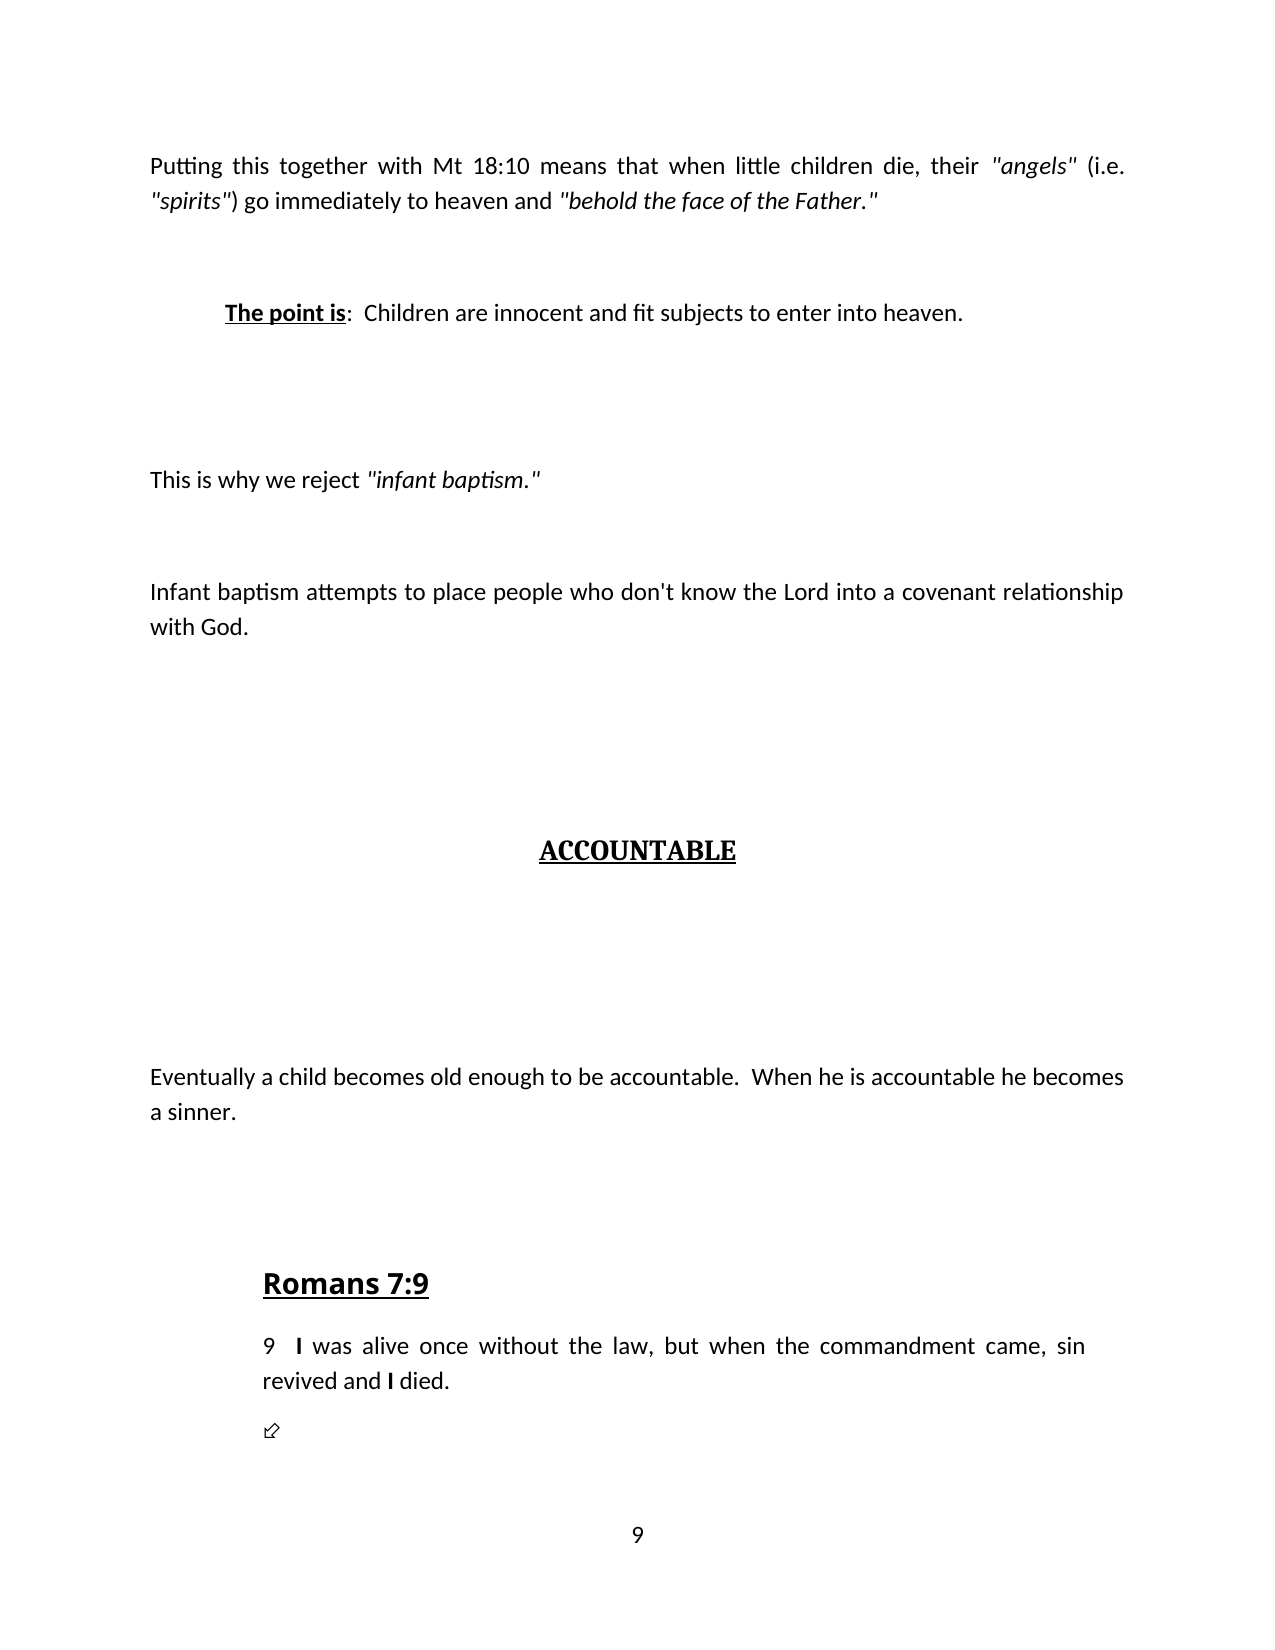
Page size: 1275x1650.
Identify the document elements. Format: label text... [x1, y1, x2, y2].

subtitle ACCOUNTABLE [262, 834, 1012, 868]
text 9 I was alive once without the law, but when the commandment came, sin revived and I died. [262, 1330, 1087, 1396]
text Romans 7:9 [262, 1263, 1087, 1303]
text Infant baptism attempts to place people who don't know the Lord into a covenant relationship with God. [150, 576, 1125, 641]
text This is why we reject "infant baptism." [150, 464, 1125, 495]
text The point is: Children are innocent and fit subjects to enter into heaven. [225, 297, 1125, 327]
text Eventually a child becomes old enough to be accountable. When he is accountable he becomes a sinner. [150, 1061, 1125, 1127]
text Putting this together with Mt 18:10 means that when little children die, their "angels" (i.e. "spirits") go immediately to heaven and "behold the face of the Father." [150, 150, 1125, 216]
